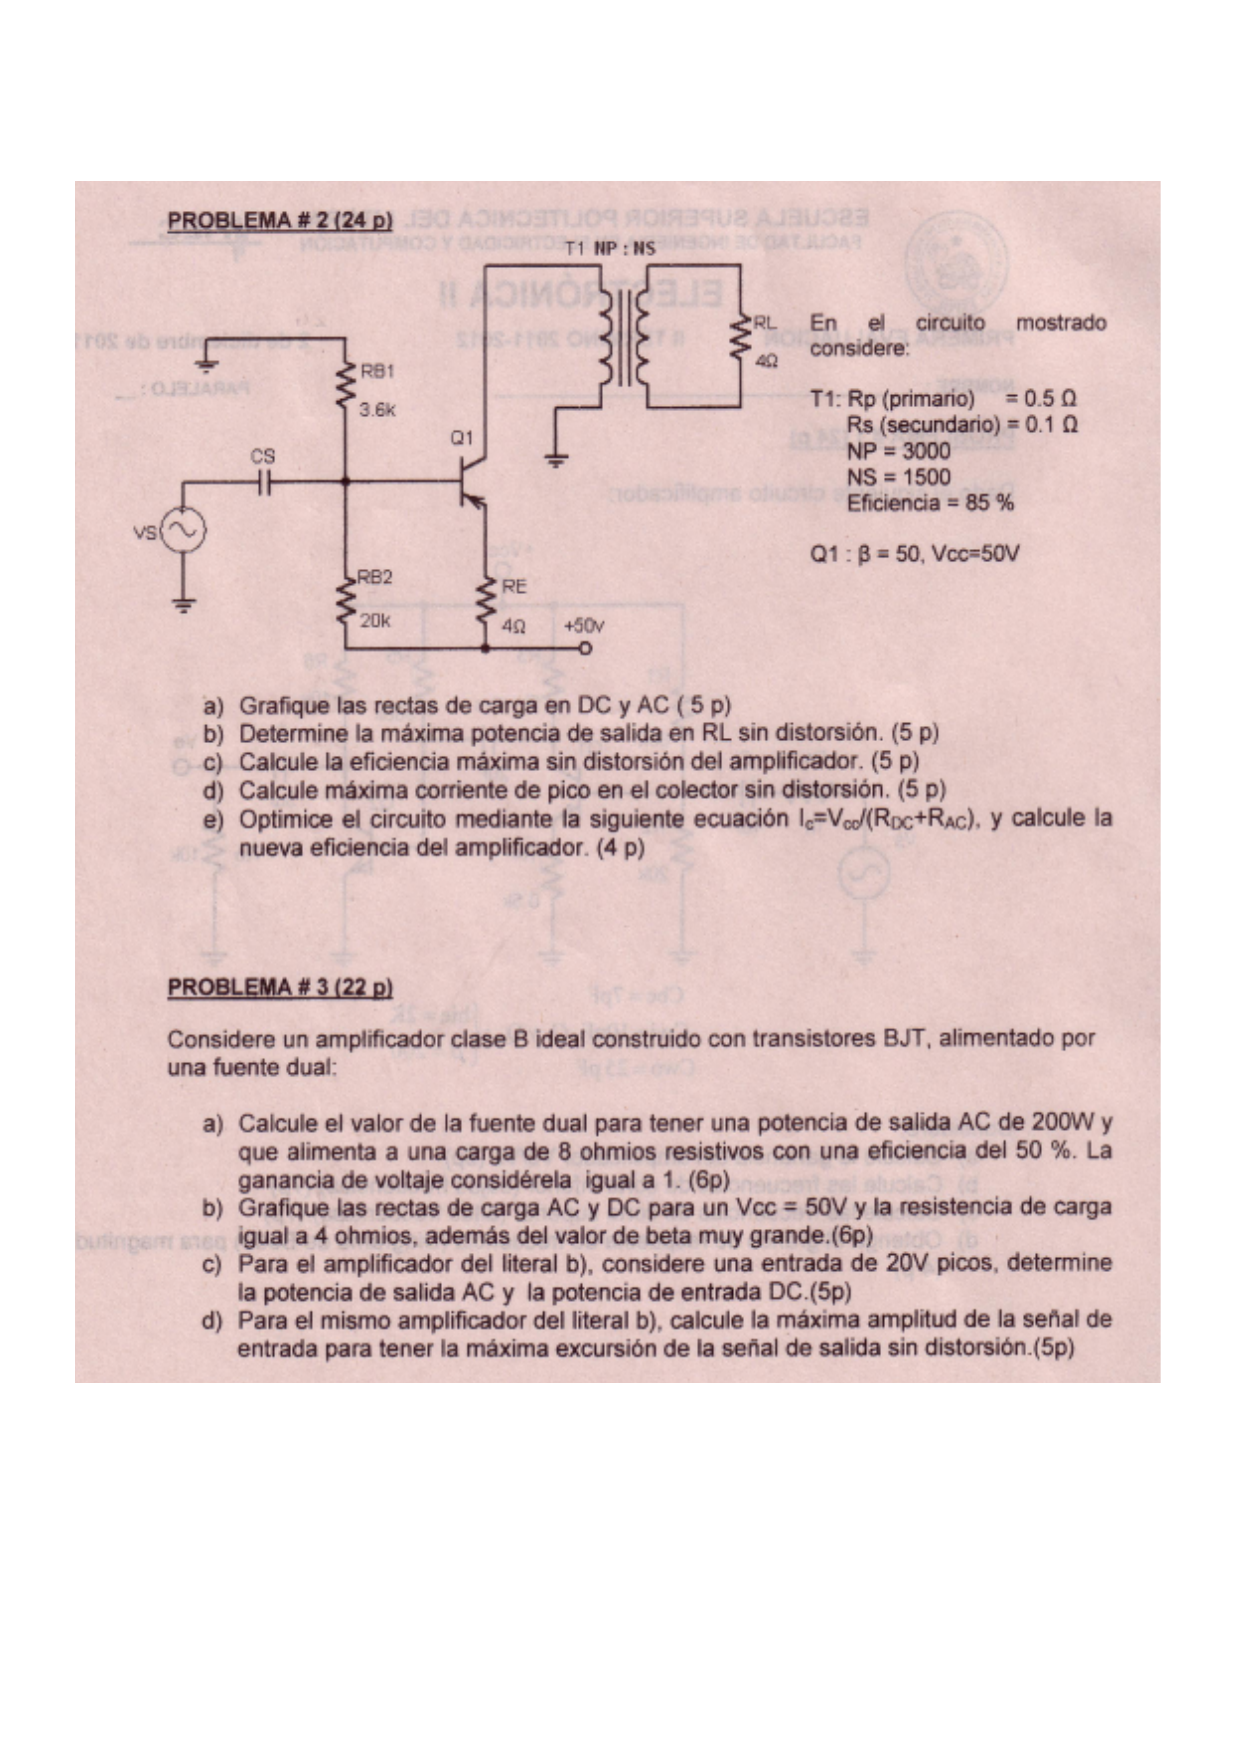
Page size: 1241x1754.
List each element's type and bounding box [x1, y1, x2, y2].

picture [75, 181, 1161, 1383]
